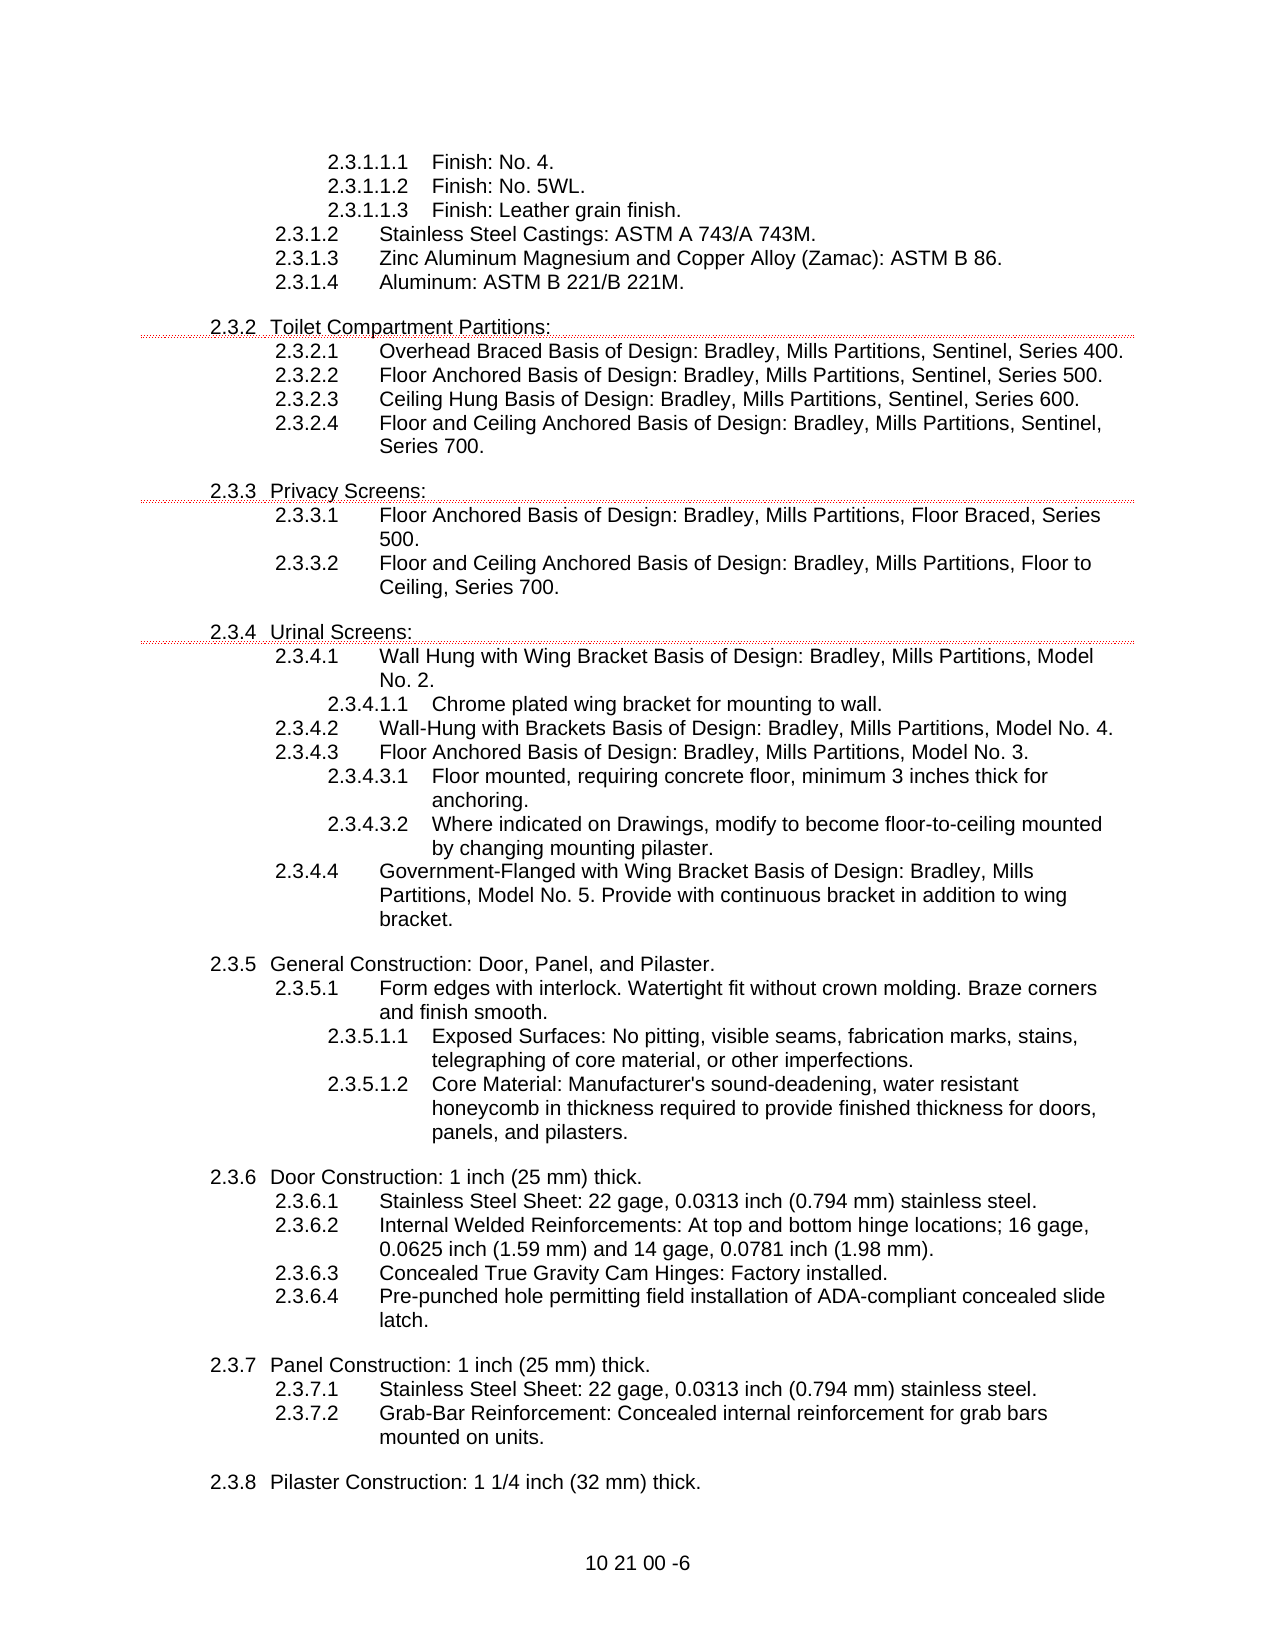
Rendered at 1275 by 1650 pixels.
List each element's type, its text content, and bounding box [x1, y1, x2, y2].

list Chrome plated wing bracket for mounting to wall. [327, 692, 1125, 716]
list Finish: No. 5WL. [327, 174, 1125, 198]
list Internal Welded Reinforcements: At top and bottom hinge locations; 16 gage, 0.0625 inch (1.59 mm) and 14 gage, 0.0781 inch (1.98 mm). [275, 1212, 1125, 1260]
list Door Construction: 1 inch (25 mm) thick. [210, 1164, 1125, 1188]
list Zinc Aluminum Magnesium and Copper Alloy (Zamac): ASTM B 86. [275, 246, 1125, 270]
list Aluminum: ASTM B 221/B 221M. [275, 270, 1125, 294]
list Finish: Leather grain finish. [327, 198, 1125, 222]
list Finish: No. 4. [327, 150, 1125, 174]
list General Construction: Door, Panel, and Pilaster. [210, 952, 1125, 976]
list Where indicated on Drawings, modify to become floor-to-ceiling mounted by changing mounting pilaster. [327, 811, 1125, 859]
list Wall Hung with Wing Bracket Basis of Design: Bradley, Mills Partitions, Model No. 2. [275, 644, 1125, 692]
list Overhead Braced Basis of Design: Bradley, Mills Partitions, Sentinel, Series 400. [275, 338, 1125, 362]
list Form edges with interlock. Watertight fit without crown molding. Braze corners and finish smooth. [275, 976, 1125, 1024]
list Wall-Hung with Brackets Basis of Design: Bradley, Mills Partitions, Model No. 4. [275, 716, 1125, 739]
list Stainless Steel Sheet: 22 gage, 0.0313 inch (0.794 mm) stainless steel. [275, 1377, 1125, 1401]
list Floor Anchored Basis of Design: Bradley, Mills Partitions, Sentinel, Series 500. [275, 362, 1125, 386]
list Concealed True Gravity Cam Hinges: Factory installed. [275, 1260, 1125, 1284]
list Urinal Screens: [210, 620, 1125, 644]
list Government-Flanged with Wing Bracket Basis of Design: Bradley, Mills Partitions, Model No. 5. Provide with continuous bracket in addition to wing bracket. [275, 859, 1125, 931]
list Floor and Ceiling Anchored Basis of Design: Bradley, Mills Partitions, Floor to Ceiling, Series 700. [275, 551, 1125, 599]
list Ceiling Hung Basis of Design: Bradley, Mills Partitions, Sentinel, Series 600. [275, 386, 1125, 410]
list Core Material: Manufacturer's sound-deadening, water resistant honeycomb in thickness required to provide finished thickness for doors, panels, and pilasters. [327, 1072, 1125, 1144]
list Pre-punched hole permitting field installation of ADA-compliant concealed slide latch. [275, 1284, 1125, 1332]
list Stainless Steel Castings: ASTM A 743/A 743M. [275, 222, 1125, 246]
list Floor Anchored Basis of Design: Bradley, Mills Partitions, Model No. 3. [275, 739, 1125, 763]
list Privacy Screens: [210, 479, 1125, 503]
list Exposed Surfaces: No pitting, visible seams, fabrication marks, stains, telegraphing of core material, or other imperfections. [327, 1024, 1125, 1072]
list Pilaster Construction: 1 1/4 inch (32 mm) thick. [210, 1470, 1125, 1494]
list Toilet Compartment Partitions: [210, 314, 1125, 338]
list Panel Construction: 1 inch (25 mm) thick. [210, 1353, 1125, 1377]
list Floor and Ceiling Anchored Basis of Design: Bradley, Mills Partitions, Sentinel, Series 700. [275, 410, 1125, 458]
list Grab-Bar Reinforcement: Concealed internal reinforcement for grab bars mounted on units. [275, 1401, 1125, 1449]
list Floor Anchored Basis of Design: Bradley, Mills Partitions, Floor Braced, Series 500. [275, 503, 1125, 551]
list Floor mounted, requiring concrete floor, minimum 3 inches thick for anchoring. [327, 763, 1125, 811]
list Stainless Steel Sheet: 22 gage, 0.0313 inch (0.794 mm) stainless steel. [275, 1188, 1125, 1212]
